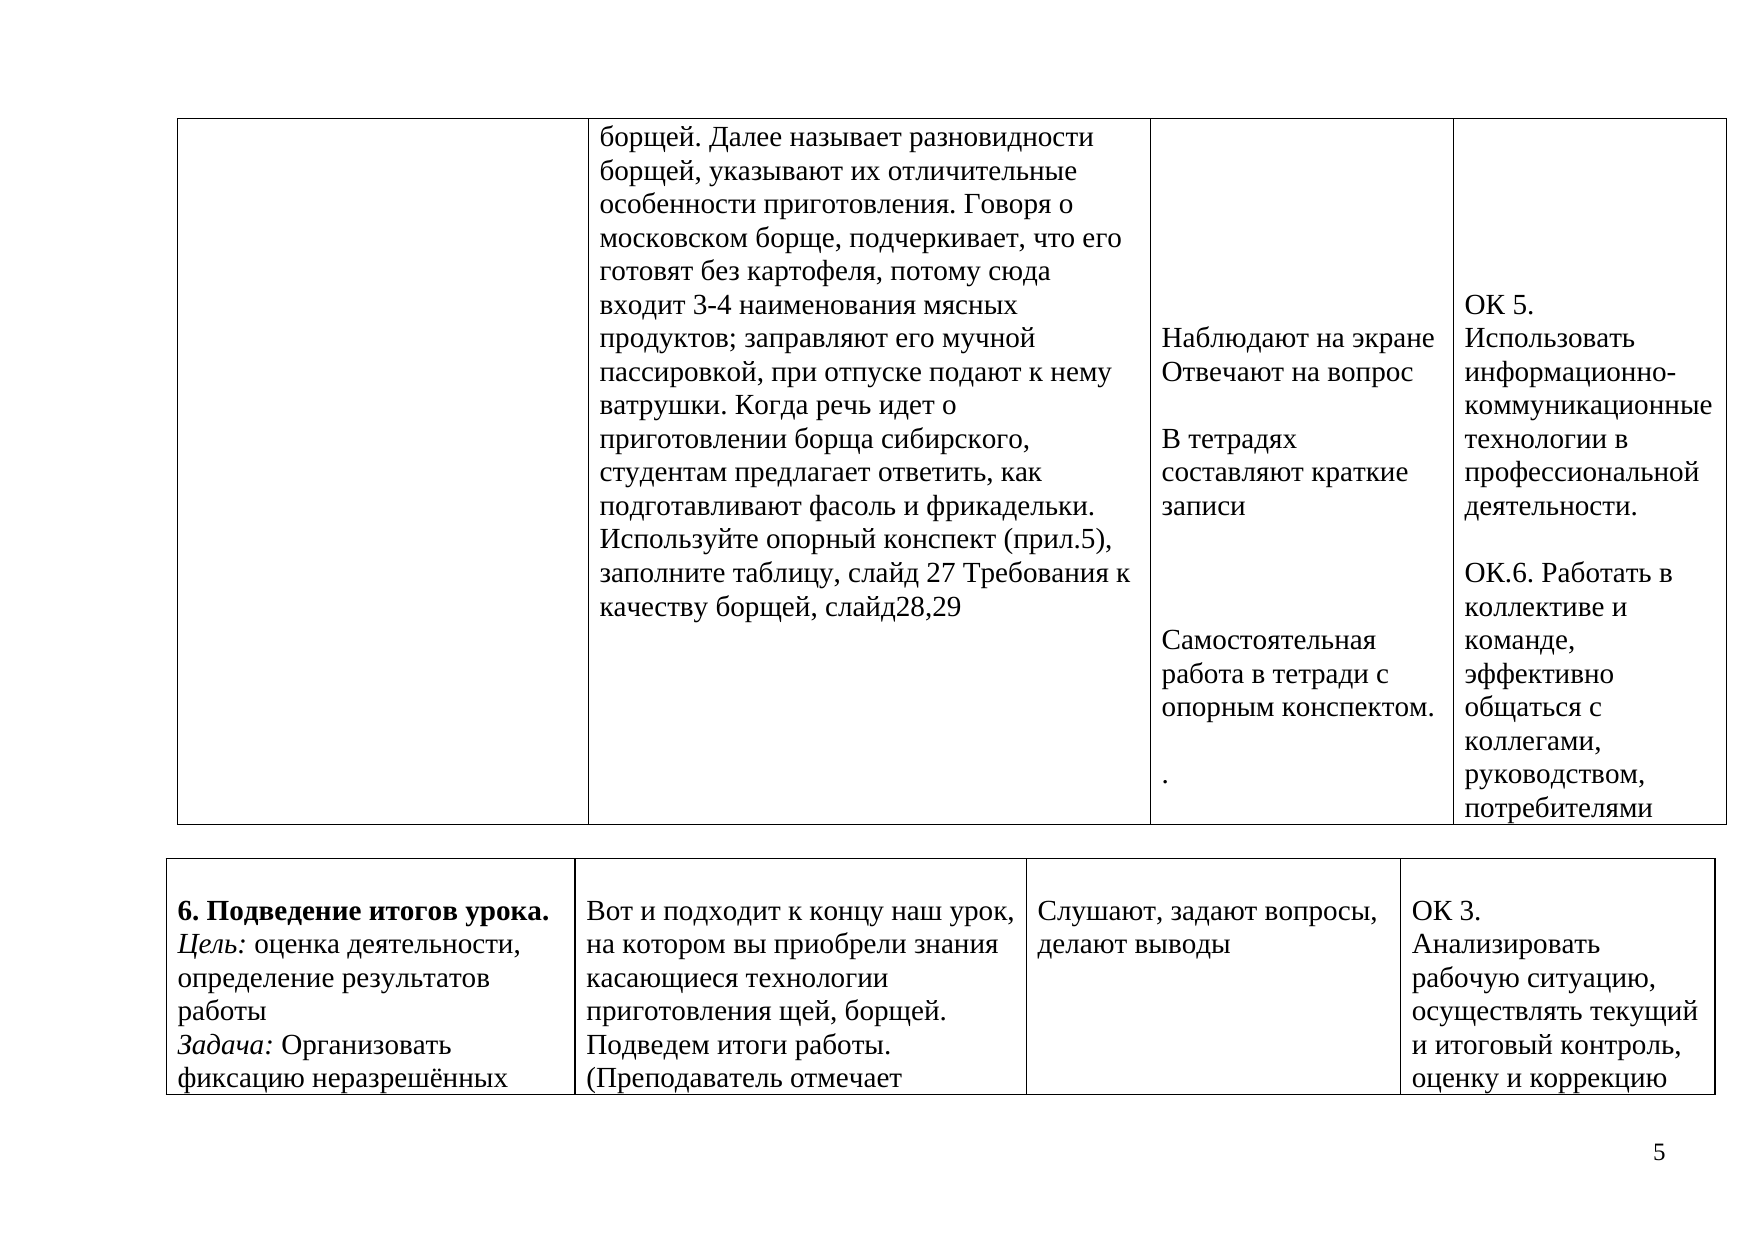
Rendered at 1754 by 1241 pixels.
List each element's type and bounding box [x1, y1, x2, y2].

table_cell [1454, 119, 1726, 823]
table_header [576, 859, 1026, 1094]
table_cell [589, 119, 1150, 823]
table_cell [1151, 119, 1453, 823]
table_header [1027, 859, 1400, 1094]
table_header [1401, 859, 1714, 1094]
table_cell [178, 119, 588, 823]
table_header [167, 859, 574, 1094]
